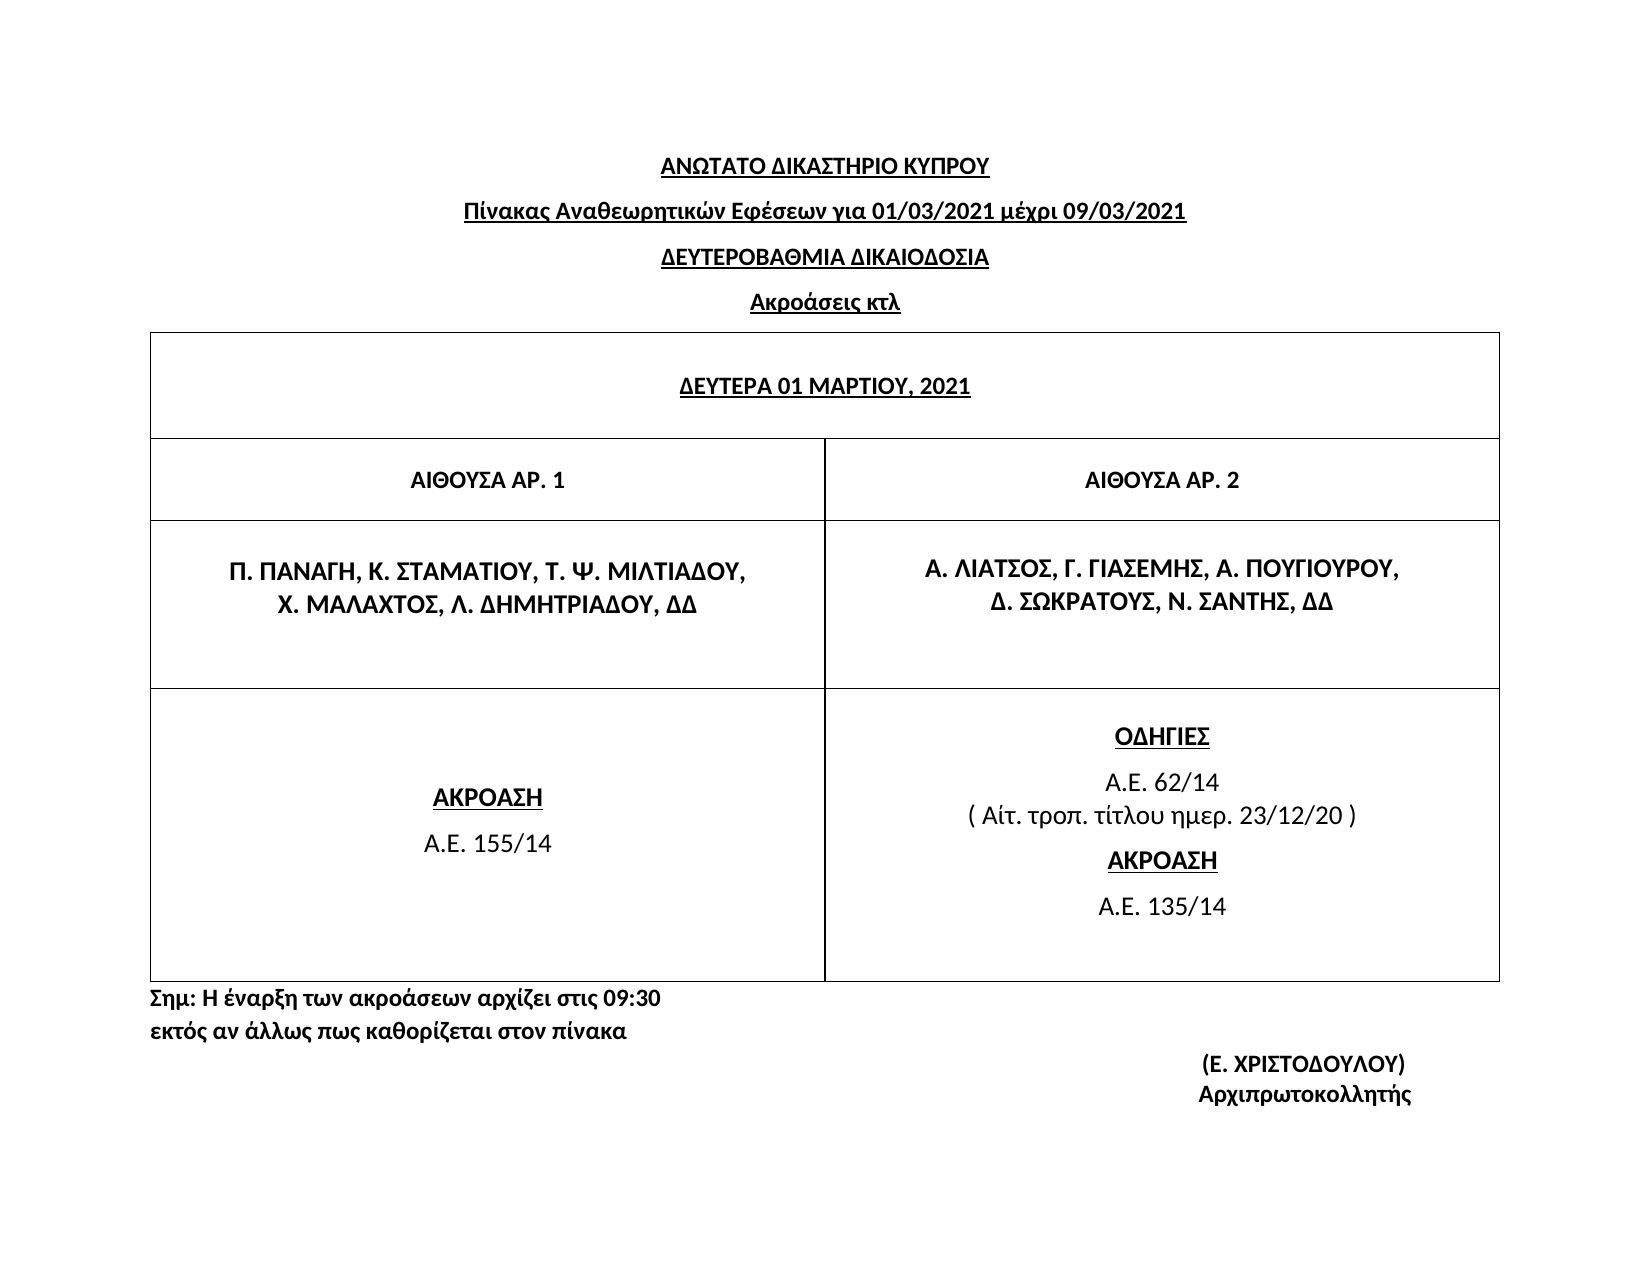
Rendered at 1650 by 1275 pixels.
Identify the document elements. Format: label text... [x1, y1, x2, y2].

table_cell ΑΙΘΟΥΣΑ ΑΡ. 2 [826, 439, 1499, 520]
table_cell ΑΚΡΟΑΣΗ Α.Ε. 155/14 [151, 689, 824, 981]
table_header ΔΕΥΤΕΡΑ 01 ΜΑΡΤΙΟΥ, 2021 [151, 333, 1499, 438]
text ΔΕΥΤΕΡΟΒΑΘΜΙΑ ΔΙΚΑΙΟΔΟΣΙΑ [150, 241, 1500, 271]
table_cell ΟΔΗΓΙΕΣ Α.Ε. 62/14 ( Αίτ. τροπ. τίτλου ημερ. 23/12/20 ) ΑΚΡΟΑΣΗ Α.Ε. 135/14 [826, 689, 1499, 981]
table_cell ΑΙΘΟΥΣΑ ΑΡ. 1 [151, 439, 824, 520]
text εκτός αν άλλως πως καθορίζεται στον πίνακα [150, 1015, 1500, 1046]
text (Ε. ΧΡΙΣΤΟΔΟΥΛΟΥ) [150, 1048, 1500, 1078]
text Αρχιπρωτοκολλητής [1050, 1078, 1500, 1109]
text Πίνακας Αναθεωρητικών Εφέσεων για 01/03/2021 μέχρι 09/03/2021 [150, 195, 1500, 226]
text Ακροάσεις κτλ [150, 286, 1500, 317]
text Σημ: H έναρξη των ακροάσεων αρχίζει στις 09:30 [150, 982, 1500, 1013]
table_cell Π. ΠΑΝΑΓΗ, Κ. ΣΤΑΜΑΤΙΟΥ, Τ. Ψ. ΜΙΛΤΙΑΔΟΥ, Χ. ΜΑΛΑΧΤΟΣ, Λ. ΔΗΜΗΤΡΙΑΔΟΥ, ΔΔ [151, 521, 824, 688]
text ΑΝΩΤΑΤΟ ΔΙΚΑΣΤΗΡΙΟ ΚΥΠΡΟΥ [150, 150, 1500, 181]
table_cell Α. ΛΙΑΤΣΟΣ, Γ. ΓΙΑΣΕΜΗΣ, Α. ΠΟΥΓΙΟΥΡΟΥ, Δ. ΣΩΚΡΑΤΟΥΣ, Ν. ΣΑΝΤΗΣ, ΔΔ [826, 521, 1499, 688]
